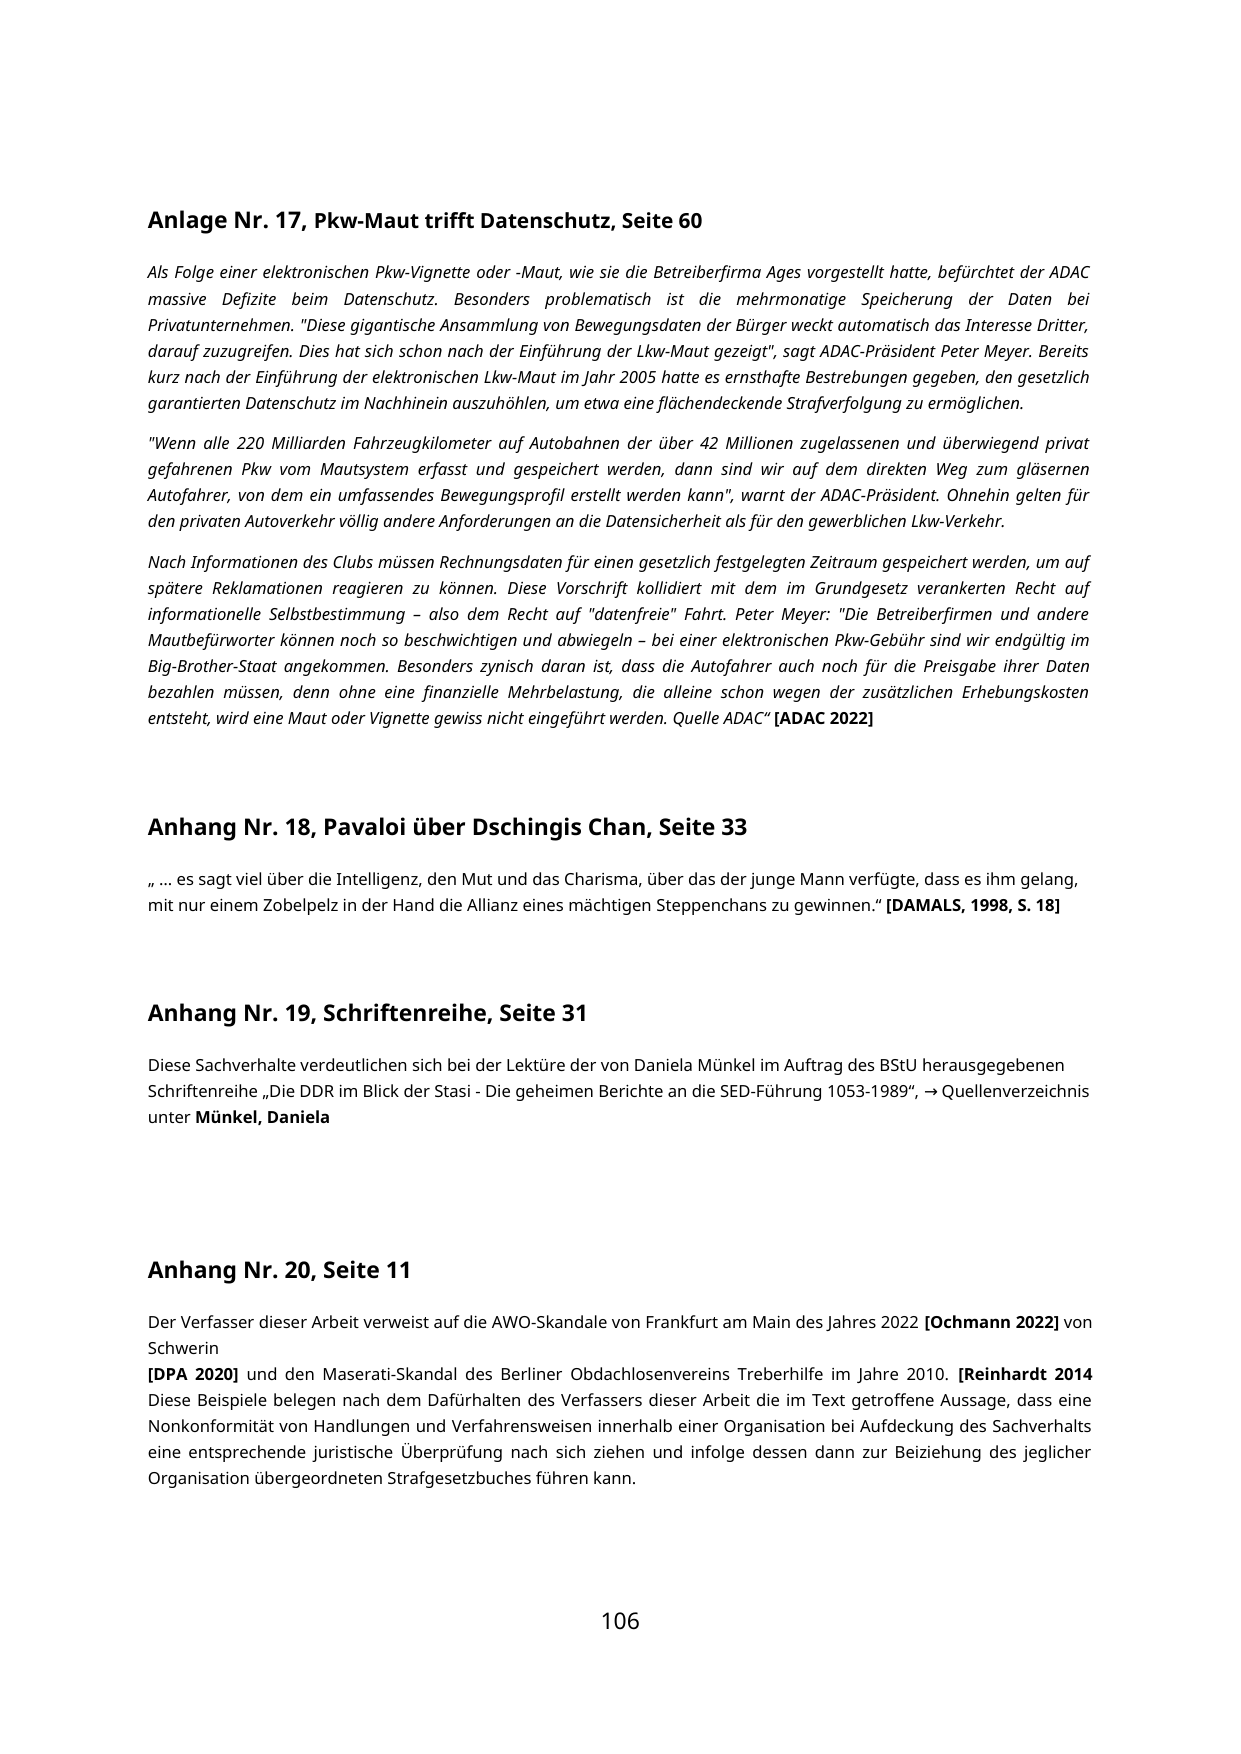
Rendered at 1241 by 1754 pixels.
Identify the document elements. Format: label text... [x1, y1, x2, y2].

text Diese Sachverhalte verdeutlichen sich bei der Lektüre der von Daniela Münkel im Auftrag des BStU herausgegebenen Schriftenreihe „Die DDR im Blick der Stasi - Die geheimen Berichte an die SED-Führung 1053-1989“, → Quellenverzeichnis unter Münkel, Daniela [148, 1054, 1093, 1129]
text Der Verfasser dieser Arbeit verweist auf die AWO-Skandale von Frankfurt am Main des Jahres 2022 [Ochmann 2022] von Schwerin [DPA 2020] und den Maserati-Skandal des Berliner Obdachlosenvereins Treberhilfe im Jahre 2010. [Reinhardt 2014 Diese Beispiele belegen nach dem Dafürhalten des Verfassers dieser Arbeit die im Text getroffene Aussage, dass eine Nonkonformität von Handlungen und Verfahrensweisen innerhalb einer Organisation bei Aufdeckung des Sachverhalts eine entsprechende juristische Überprüfung nach sich ziehen und infolge dessen dann zur Beiziehung des jeglicher Organisation übergeordneten Strafgesetzbuches führen kann. [148, 1311, 1093, 1489]
text "Wenn alle 220 Milliarden Fahrzeugkilometer auf Autobahnen der über 42 Millionen zugelassenen und überwiegend privat gefahrenen Pkw vom Mautsystem erfasst und gespeichert werden, dann sind wir auf dem direkten Weg zum gläsernen Autofahrer, von dem ein umfassendes Bewegungsprofil erstellt werden kann", warnt der ADAC-Präsident. Ohnehin gelten für den privaten Autoverkehr völlig andere Anforderungen an die Datensicherheit als für den gewerblichen Lkw-Verkehr. [148, 432, 1093, 533]
text „ … es sagt viel über die Intelligenz, den Mut und das Charisma, über das der junge Mann verfügte, dass es ihm gelang, mit nur einem Zobelpelz in der Hand die Allianz eines mächtigen Steppenchans zu gewinnen.“ [DAMALS, 1998, S. 18] [148, 867, 1093, 916]
text Anlage Nr. 17, Pkw-Maut trifft Datenschutz, Seite 60 [148, 204, 1093, 236]
text Als Folge einer elektronischen Pkw-Vignette oder -Maut, wie sie die Betreiberfirma Ages vorgestellt hatte, befürchtet der ADAC massive Defizite beim Datenschutz. Besonders problematisch ist die mehrmonatige Speicherung der Daten bei Privatunternehmen. "Diese gigantische Ansammlung von Bewegungsdaten der Bürger weckt automatisch das Interesse Dritter, darauf zuzugreifen. Dies hat sich schon nach der Einführung der Lkw-Maut gezeigt", sagt ADAC-Präsident Peter Meyer. Bereits kurz nach der Einführung der elektronischen Lkw-Maut im Jahr 2005 hatte es ernsthafte Bestrebungen gegeben, den gesetzlich garantierten Datenschutz im Nachhinein auszuhöhlen, um etwa eine flächendeckende Strafverfolgung zu ermöglichen. [148, 261, 1093, 414]
text Anhang Nr. 19, Schriftenreihe, Seite 31 [148, 997, 1093, 1028]
text Anhang Nr. 20, Seite 11 [148, 1254, 1093, 1285]
text Anhang Nr. 18, Pavaloi über Dschingis Chan, Seite 33 [148, 811, 1093, 842]
text Nach Informationen des Clubs müssen Rechnungsdaten für einen gesetzlich festgelegten Zeitraum gespeichert werden, um auf spätere Reklamationen reagieren zu können. Diese Vorschrift kollidiert mit dem im Grundgesetz verankerten Recht auf informationelle Selbstbestimmung – also dem Recht auf "datenfreie" Fahrt. Peter Meyer: "Die Betreiberfirmen und andere Mautbefürworter können noch so beschwichtigen und abwiegeln – bei einer elektronischen Pkw-Gebühr sind wir endgültig im Big-Brother-Staat angekommen. Besonders zynisch daran ist, dass die Autofahrer auch noch für die Preisgabe ihrer Daten bezahlen müssen, denn ohne eine finanzielle Mehrbelastung, die alleine schon wegen der zusätzlichen Erhebungskosten entsteht, wird eine Maut oder Vignette gewiss nicht eingeführt werden. Quelle ADAC“ [ADAC 2022] [148, 551, 1093, 730]
